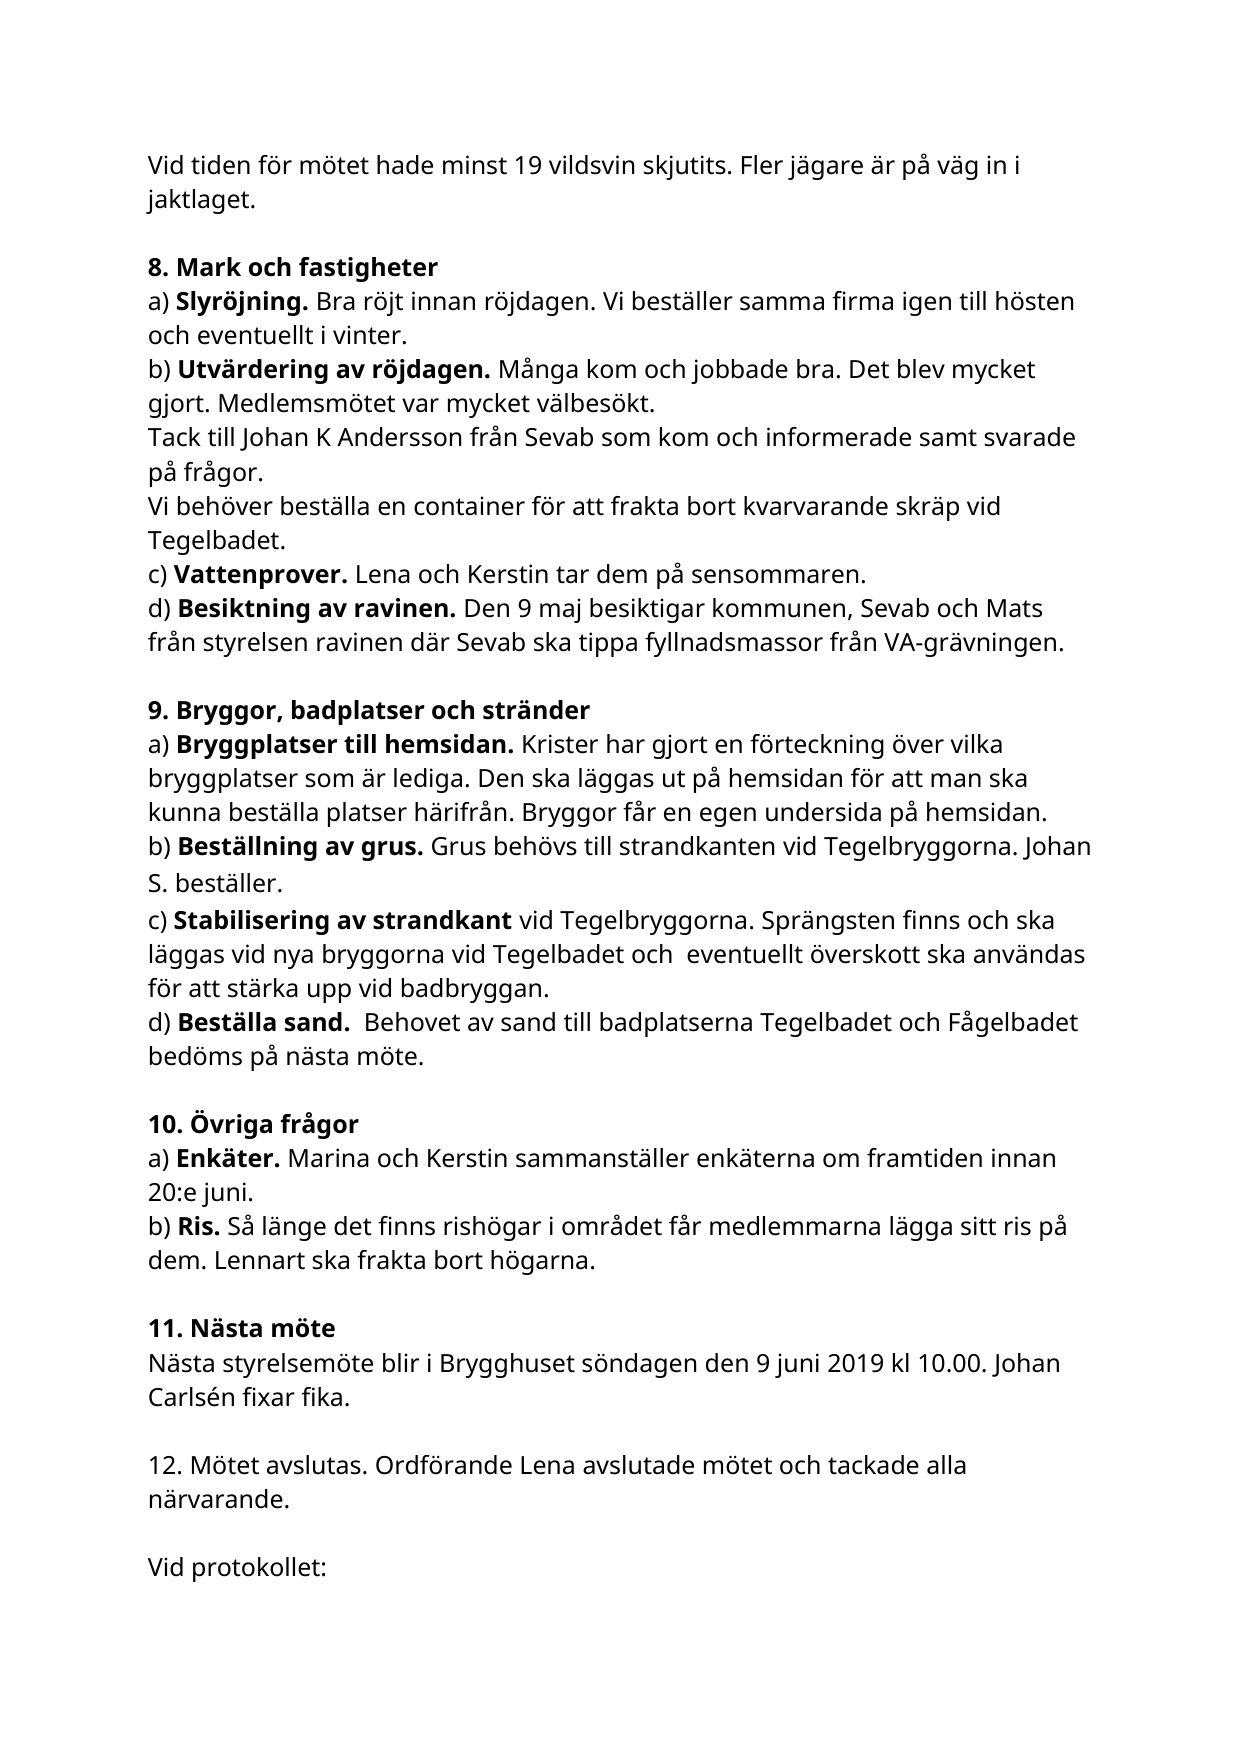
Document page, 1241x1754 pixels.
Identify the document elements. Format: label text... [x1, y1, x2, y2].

text c) Vattenprover. Lena och Kerstin tar dem på sensommaren. [148, 556, 1093, 590]
text 9. Bryggor, badplatser och stränder [148, 693, 1093, 727]
text 12. Mötet avslutas. Ordförande Lena avslutade mötet och tackade alla närvarande. [148, 1447, 1093, 1516]
text b) Beställning av grus. Grus behövs till strandkanten vid Tegelbryggorna. Johan S. beställer. [148, 829, 1093, 900]
text Tack till Johan K Andersson från Sevab som kom och informerade samt svarade på frågor. [148, 420, 1093, 488]
text 10. Övriga frågor [148, 1107, 1093, 1141]
text d) Beställa sand. Behovet av sand till badplatserna Tegelbadet och Fågelbadet bedöms på nästa möte. [148, 1004, 1093, 1073]
text b) Utvärdering av röjdagen. Många kom och jobbade bra. Det blev mycket gjort. Medlemsmötet var mycket välbesökt. [148, 352, 1093, 420]
text d) Besiktning av ravinen. Den 9 maj besiktigar kommunen, Sevab och Mats från styrelsen ravinen där Sevab ska tippa fyllnadsmassor från VA-grävningen. [148, 590, 1093, 658]
text Nästa styrelsemöte blir i Brygghuset söndagen den 9 juni 2019 kl 10.00. Johan Carlsén fixar fika. [148, 1345, 1093, 1413]
text Vid tiden för mötet hade minst 19 vildsvin skjutits. Fler jägare är på väg in i jaktlaget. [148, 148, 1093, 216]
text Vi behöver beställa en container för att frakta bort kvarvarande skräp vid Tegelbadet. [148, 488, 1093, 556]
text 11. Nästa möte [148, 1311, 1093, 1345]
text a) Enkäter. Marina och Kerstin sammanställer enkäterna om framtiden innan 20:e juni. [148, 1141, 1093, 1209]
text b) Ris. Så länge det finns rishögar i området får medlemmarna lägga sitt ris på dem. Lennart ska frakta bort högarna. [148, 1209, 1093, 1277]
text c) Stabilisering av strandkant vid Tegelbryggorna. Sprängsten finns och ska läggas vid nya bryggorna vid Tegelbadet och eventuellt överskott ska användas för att stärka upp vid badbryggan. [148, 902, 1093, 1004]
text 8. Mark och fastigheter [148, 250, 1093, 284]
text a) Slyröjning. Bra röjt innan röjdagen. Vi beställer samma firma igen till hösten och eventuellt i vinter. [148, 284, 1093, 352]
text a) Bryggplatser till hemsidan. Krister har gjort en förteckning över vilka bryggplatser som är lediga. Den ska läggas ut på hemsidan för att man ska kunna beställa platser härifrån. Bryggor får en egen undersida på hemsidan. [148, 727, 1093, 829]
text Vid protokollet: [148, 1549, 1093, 1584]
